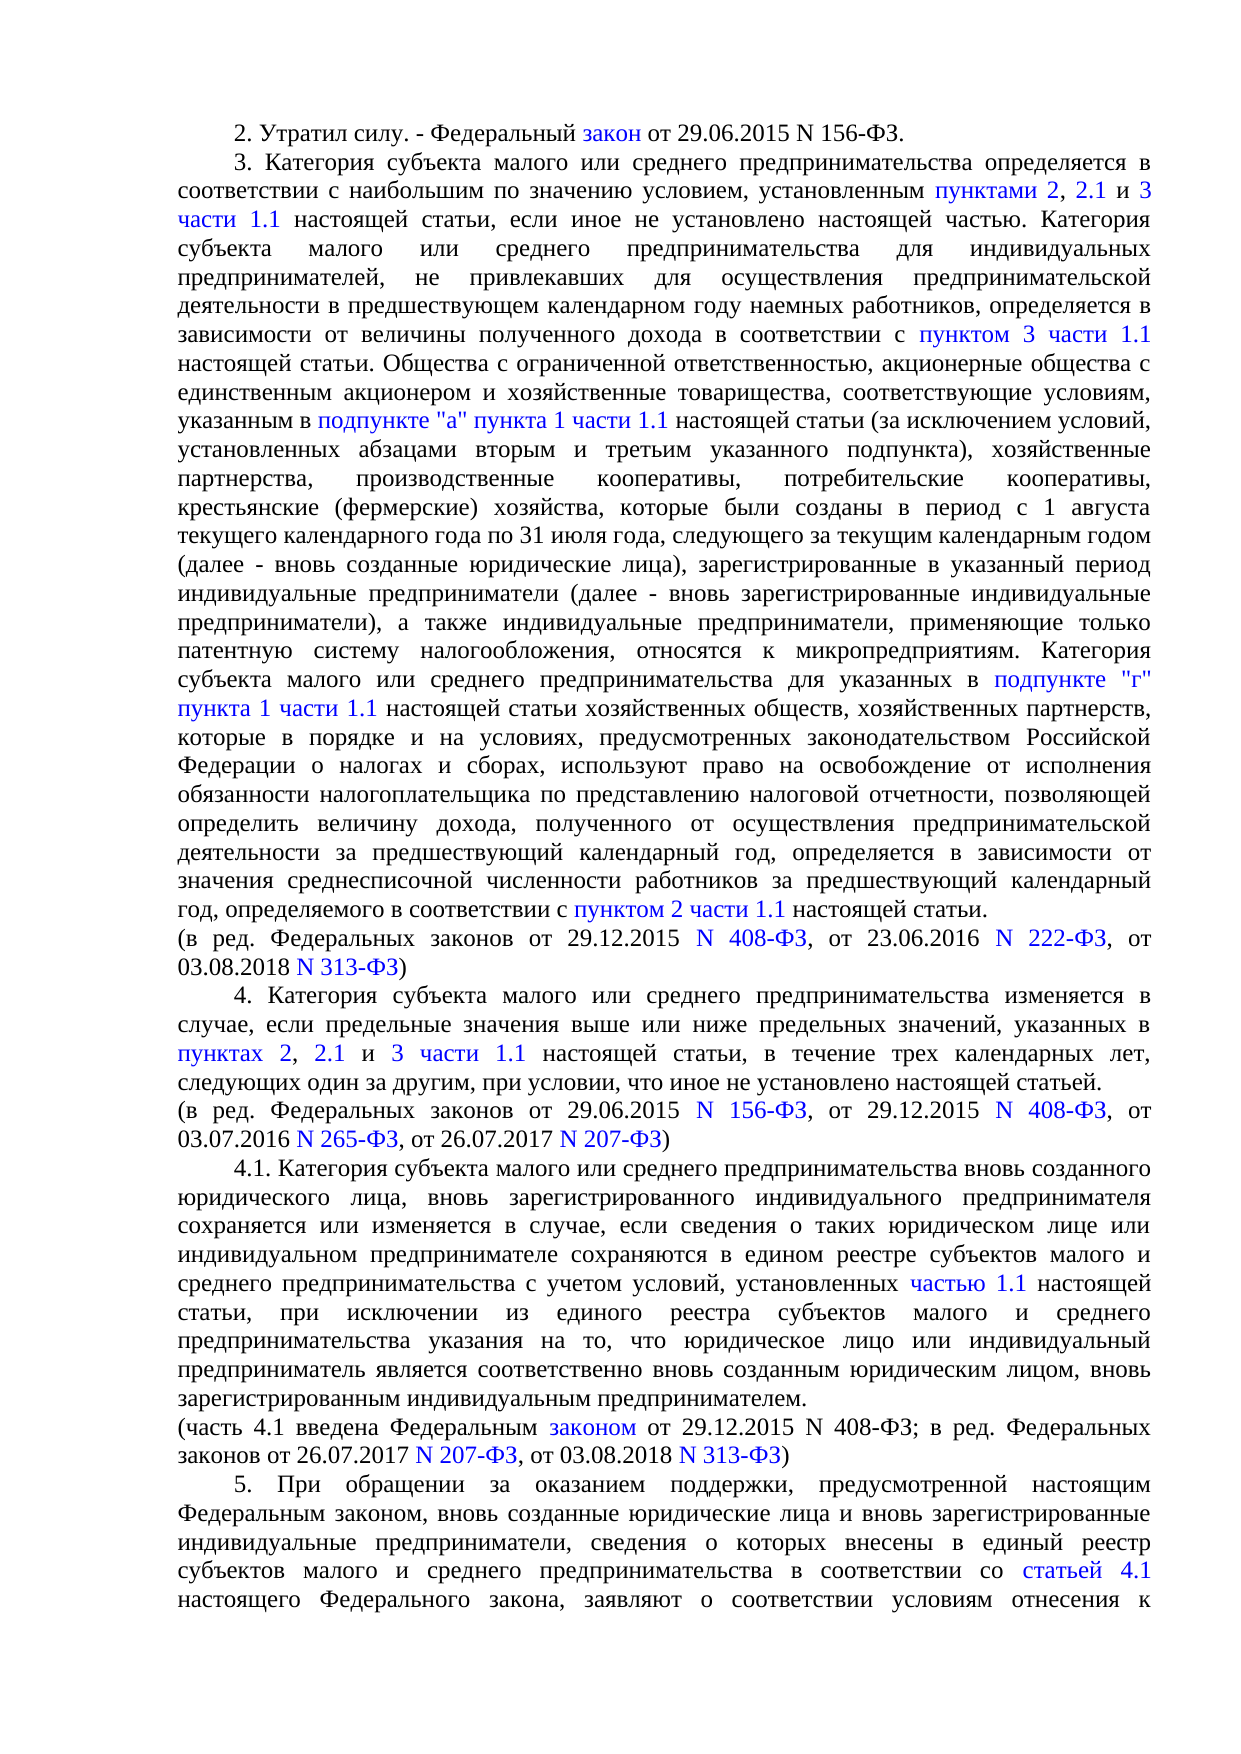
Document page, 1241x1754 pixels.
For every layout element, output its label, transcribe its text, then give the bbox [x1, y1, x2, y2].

text (в ред. Федеральных законов от 29.06.2015 N 156-ФЗ, от 29.12.2015 N 408-ФЗ, от 03.07.2016 N 265-ФЗ, от 26.07.2017 N 207-ФЗ) [177, 1096, 1152, 1153]
text 2. Утратил силу. - Федеральный закон от 29.06.2015 N 156-ФЗ. [177, 118, 1152, 147]
text 3. Категория субъекта малого или среднего предпринимательства определяется в соответствии с наибольшим по значению условием, установленным пунктами 2, 2.1 и 3 части 1.1 настоящей статьи, если иное не установлено настоящей частью. Категория субъекта малого или среднего предпринимательства для индивидуальных предпринимателей, не привлекавших для осуществления предпринимательской деятельности в предшествующем календарном году наемных работников, определяется в зависимости от величины полученного дохода в соответствии с пунктом 3 части 1.1 настоящей статьи. Общества с ограниченной ответственностью, акционерные общества с единственным акционером и хозяйственные товарищества, соответствующие условиям, указанным в подпункте "а" пункта 1 части 1.1 настоящей статьи (за исключением условий, установленных абзацами вторым и третьим указанного подпункта), хозяйственные партнерства, производственные кооперативы, потребительские кооперативы, крестьянские (фермерские) хозяйства, которые были созданы в период с 1 августа текущего календарного года по 31 июля года, следующего за текущим календарным годом (далее - вновь созданные юридические лица), зарегистрированные в указанный период индивидуальные предприниматели (далее - вновь зарегистрированные индивидуальные предприниматели), а также индивидуальные предприниматели, применяющие только патентную систему налогообложения, относятся к микропредприятиям. Категория субъекта малого или среднего предпринимательства для указанных в подпункте "г" пункта 1 части 1.1 настоящей статьи хозяйственных обществ, хозяйственных партнерств, которые в порядке и на условиях, предусмотренных законодательством Российской Федерации о налогах и сборах, используют право на освобождение от исполнения обязанности налогоплательщика по представлению налоговой отчетности, позволяющей определить величину дохода, полученного от осуществления предпринимательской деятельности за предшествующий календарный год, определяется в зависимости от значения среднесписочной численности работников за предшествующий календарный год, определяемого в соответствии с пунктом 2 части 1.1 настоящей статьи. [177, 147, 1152, 923]
text (часть 4.1 введена Федеральным законом от 29.12.2015 N 408-ФЗ; в ред. Федеральных законов от 26.07.2017 N 207-ФЗ, от 03.08.2018 N 313-ФЗ) [177, 1412, 1152, 1469]
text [177, 1469, 1152, 1613]
text 4. Категория субъекта малого или среднего предпринимательства изменяется в случае, если предельные значения выше или ниже предельных значений, указанных в пунктах 2, 2.1 и 3 части 1.1 настоящей статьи, в течение трех календарных лет, следующих один за другим, при условии, что иное не установлено настоящей статьей. [177, 981, 1152, 1096]
text 4.1. Категория субъекта малого или среднего предпринимательства вновь созданного юридического лица, вновь зарегистрированного индивидуального предпринимателя сохраняется или изменяется в случае, если сведения о таких юридическом лице или индивидуальном предпринимателе сохраняются в едином реестре субъектов малого и среднего предпринимательства с учетом условий, установленных частью 1.1 настоящей статьи, при исключении из единого реестра субъектов малого и среднего предпринимательства указания на то, что юридическое лицо или индивидуальный предприниматель является соответственно вновь созданным юридическим лицом, вновь зарегистрированным индивидуальным предпринимателем. [177, 1153, 1152, 1412]
text (в ред. Федеральных законов от 29.12.2015 N 408-ФЗ, от 23.06.2016 N 222-ФЗ, от 03.08.2018 N 313-ФЗ) [177, 923, 1152, 981]
